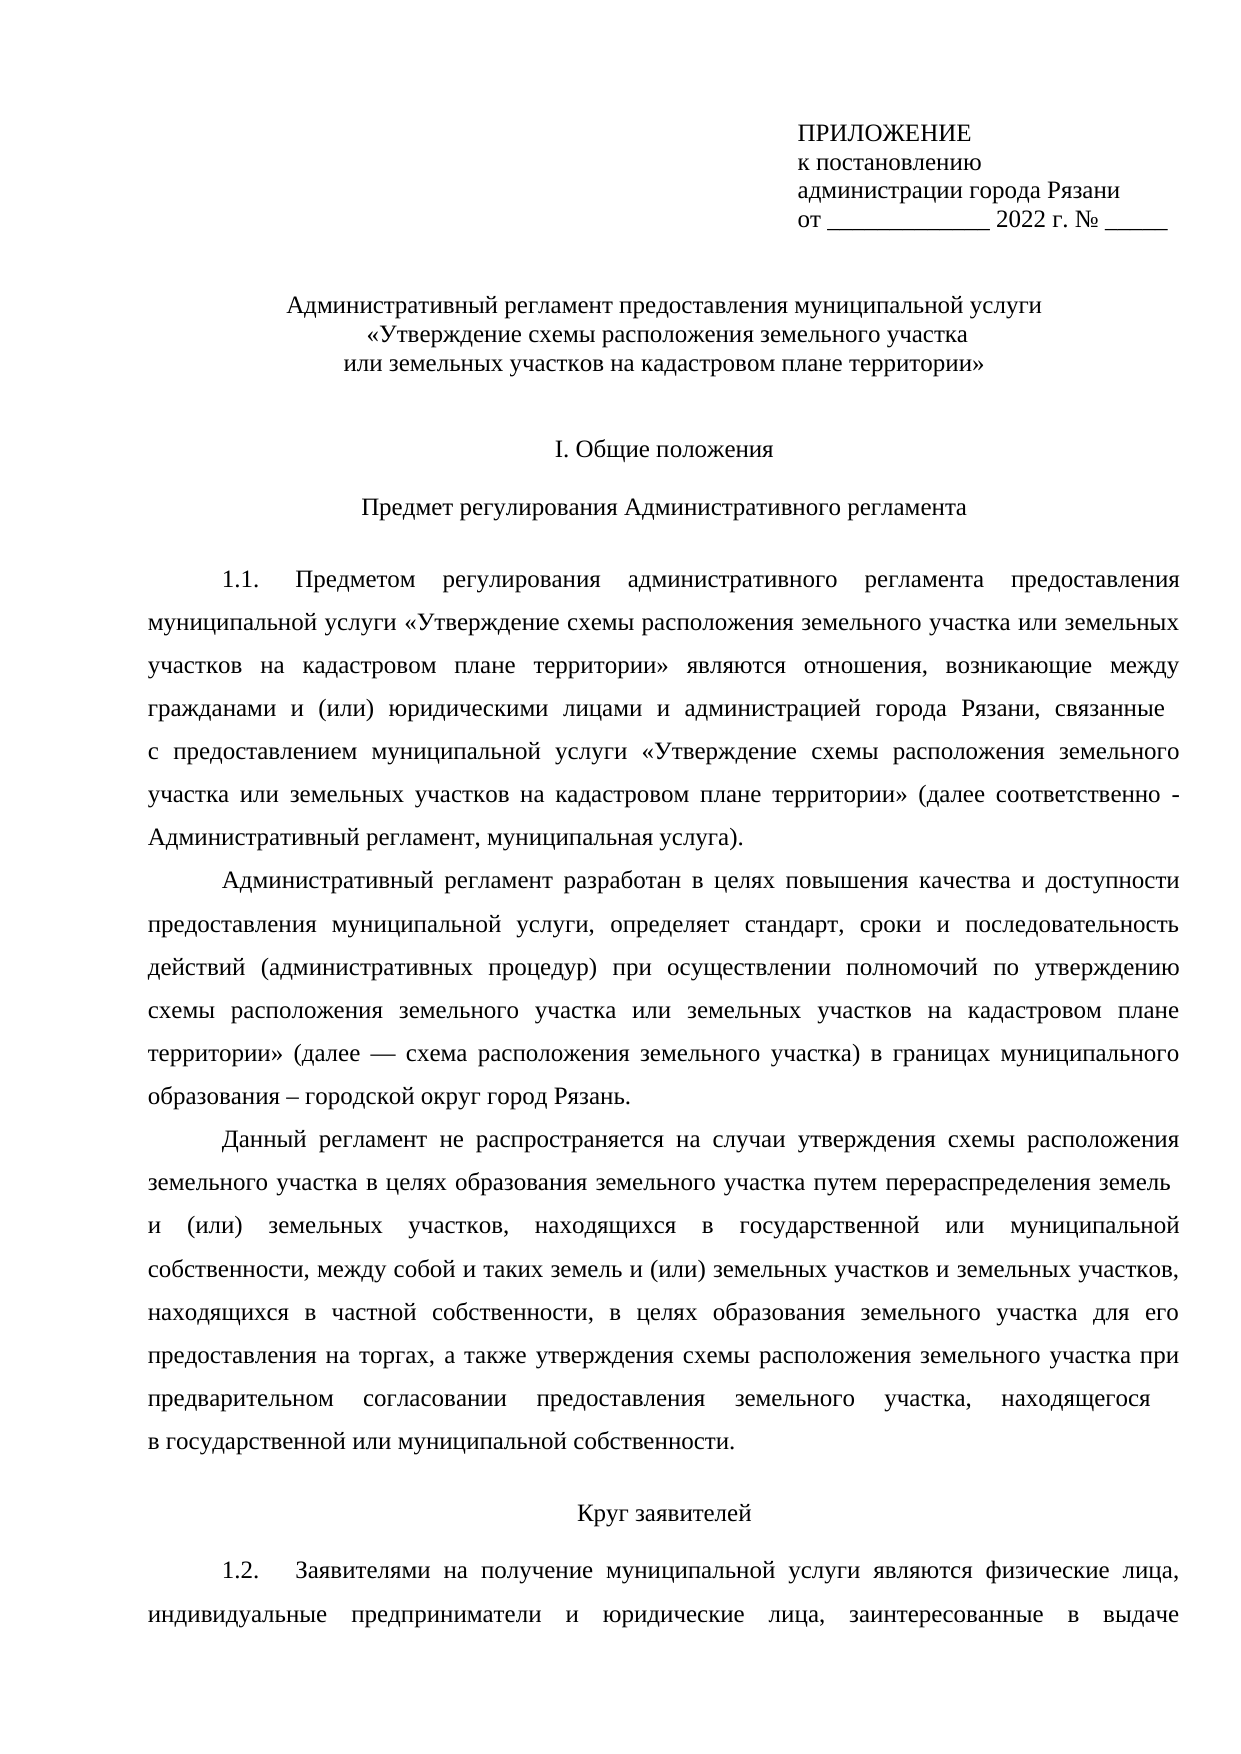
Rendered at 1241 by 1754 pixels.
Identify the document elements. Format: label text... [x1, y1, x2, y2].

text Административный регламент предоставления муниципальной услуги «Утверждение схемы расположения земельного участка [148, 291, 1181, 348]
text к постановлению [797, 147, 1181, 176]
text или земельных участков на кадастровом плане территории» [148, 348, 1181, 377]
text Круг заявителей [148, 1498, 1181, 1527]
text Приложение [797, 118, 1181, 147]
text администрации города Рязани [797, 176, 1181, 204]
list Предметом регулирования административного регламента предоставления муниципальной услуги «Утверждение схемы расположения земельного участка или земельных участков на кадастровом плане территории» являются отношения, возникающие между гражданами и (или) юридическими лицами и администрацией города Рязани, связанные с предоставлением муниципальной услуги «Утверждение схемы расположения земельного участка или земельных участков на кадастровом плане территории» (далее соответственно - Административный регламент, муниципальная услуга). [148, 564, 1181, 851]
text Административный регламент разработан в целях повышения качества и доступности предоставления муниципальной услуги, определяет стандарт, сроки и последовательность действий (административных процедур) при осуществлении полномочий по утверждению схемы расположения земельного участка или земельных участков на кадастровом плане территории» (далее — схема расположения земельного участка) в границах муниципального образования – городской округ город Рязань. [148, 866, 1181, 1110]
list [148, 1556, 1181, 1627]
text І. Общие положения [148, 434, 1181, 463]
text от _____________ 2022 г. № _____ [797, 204, 1181, 233]
text Данный регламент не распространяется на случаи утверждения схемы расположения земельного участка в целях образования земельного участка путем перераспределения земель и (или) земельных участков, находящихся в государственной или муниципальной собственности, между собой и таких земель и (или) земельных участков и земельных участков, находящихся в частной собственности, в целях образования земельного участка для его предоставления на торгах, а также утверждения схемы расположения земельного участка при предварительном согласовании предоставления земельного участка, находящегося в государственной или муниципальной собственности. [148, 1124, 1181, 1455]
text Предмет регулирования Административного регламента [148, 492, 1181, 521]
